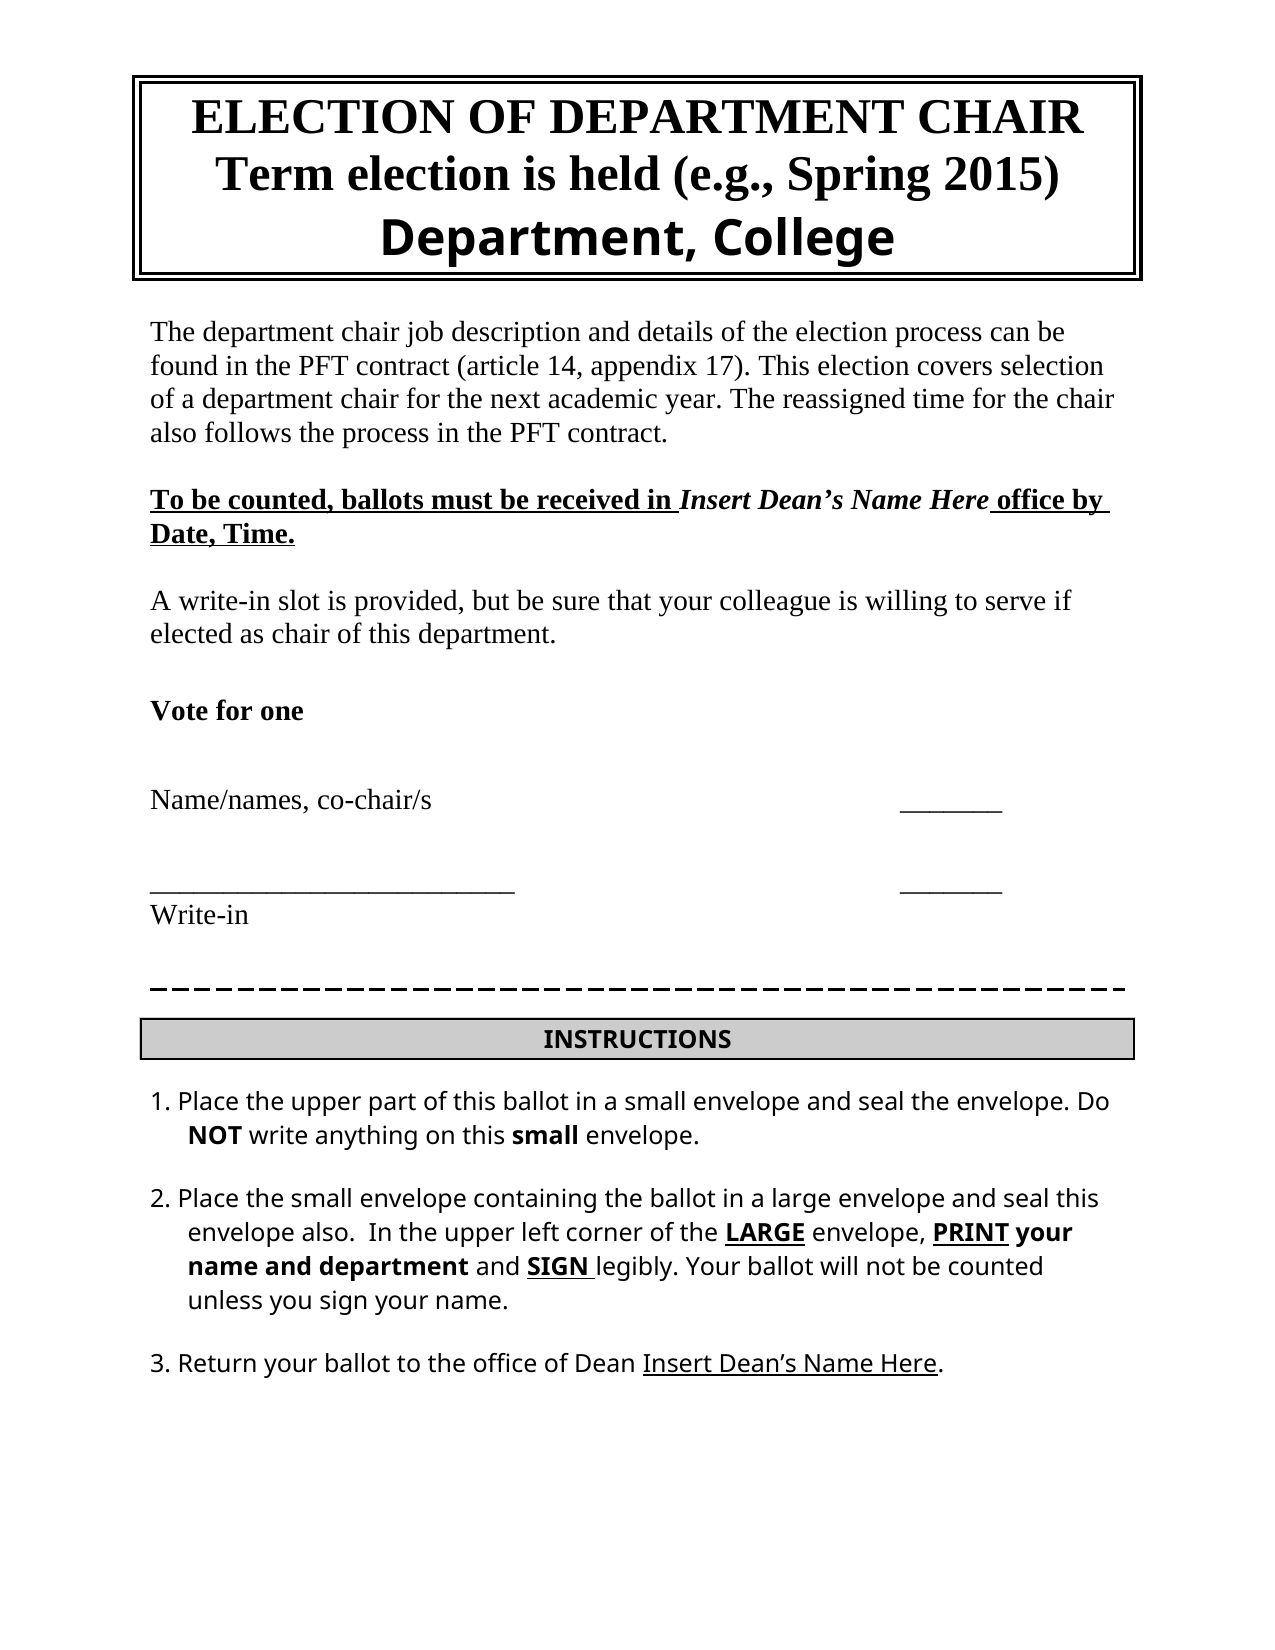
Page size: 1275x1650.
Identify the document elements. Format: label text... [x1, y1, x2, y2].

title ELECTION OF DEPARTMENT CHAIR [135, 78, 1139, 144]
text The department chair job description and details of the election process can be found in the PFT contract (article 14, appendix 17). This election covers selection of a department chair for the next academic year. The reassigned time for the chair also follows the process in the PFT contract. [150, 314, 1125, 449]
subtitle Vote for one [150, 693, 1125, 727]
text To be counted, ballots must be received in Insert Dean’s Name Here office by Date, Time. [150, 482, 1125, 549]
text 3. Return your ballot to the office of Dean Insert Dean’s Name Here. [150, 1346, 1125, 1380]
text A write-in slot is provided, but be sure that your colleague is willing to serve if elected as chair of this department. [150, 583, 1125, 650]
subtitle Department, College [135, 190, 1139, 278]
text Write-in [150, 897, 1125, 931]
subtitle Name/names, co-chair/s _______ [150, 782, 1125, 815]
title Term election is held (e.g., Spring 2015) [150, 144, 1125, 190]
text 1. Place the upper part of this ballot in a small envelope and seal the envelope. Do NOT write anything on this small envelope. [150, 1084, 1125, 1152]
text 2. Place the small envelope containing the ballot in a large envelope and seal this envelope also. In the upper left corner of the LARGE envelope, PRINT your name and department and SIGN legibly. Your ballot will not be counted unless you sign your name. [150, 1181, 1125, 1317]
text _________________________ _______ [150, 863, 1125, 897]
subtitle INSTRUCTIONS [142, 1020, 1133, 1058]
